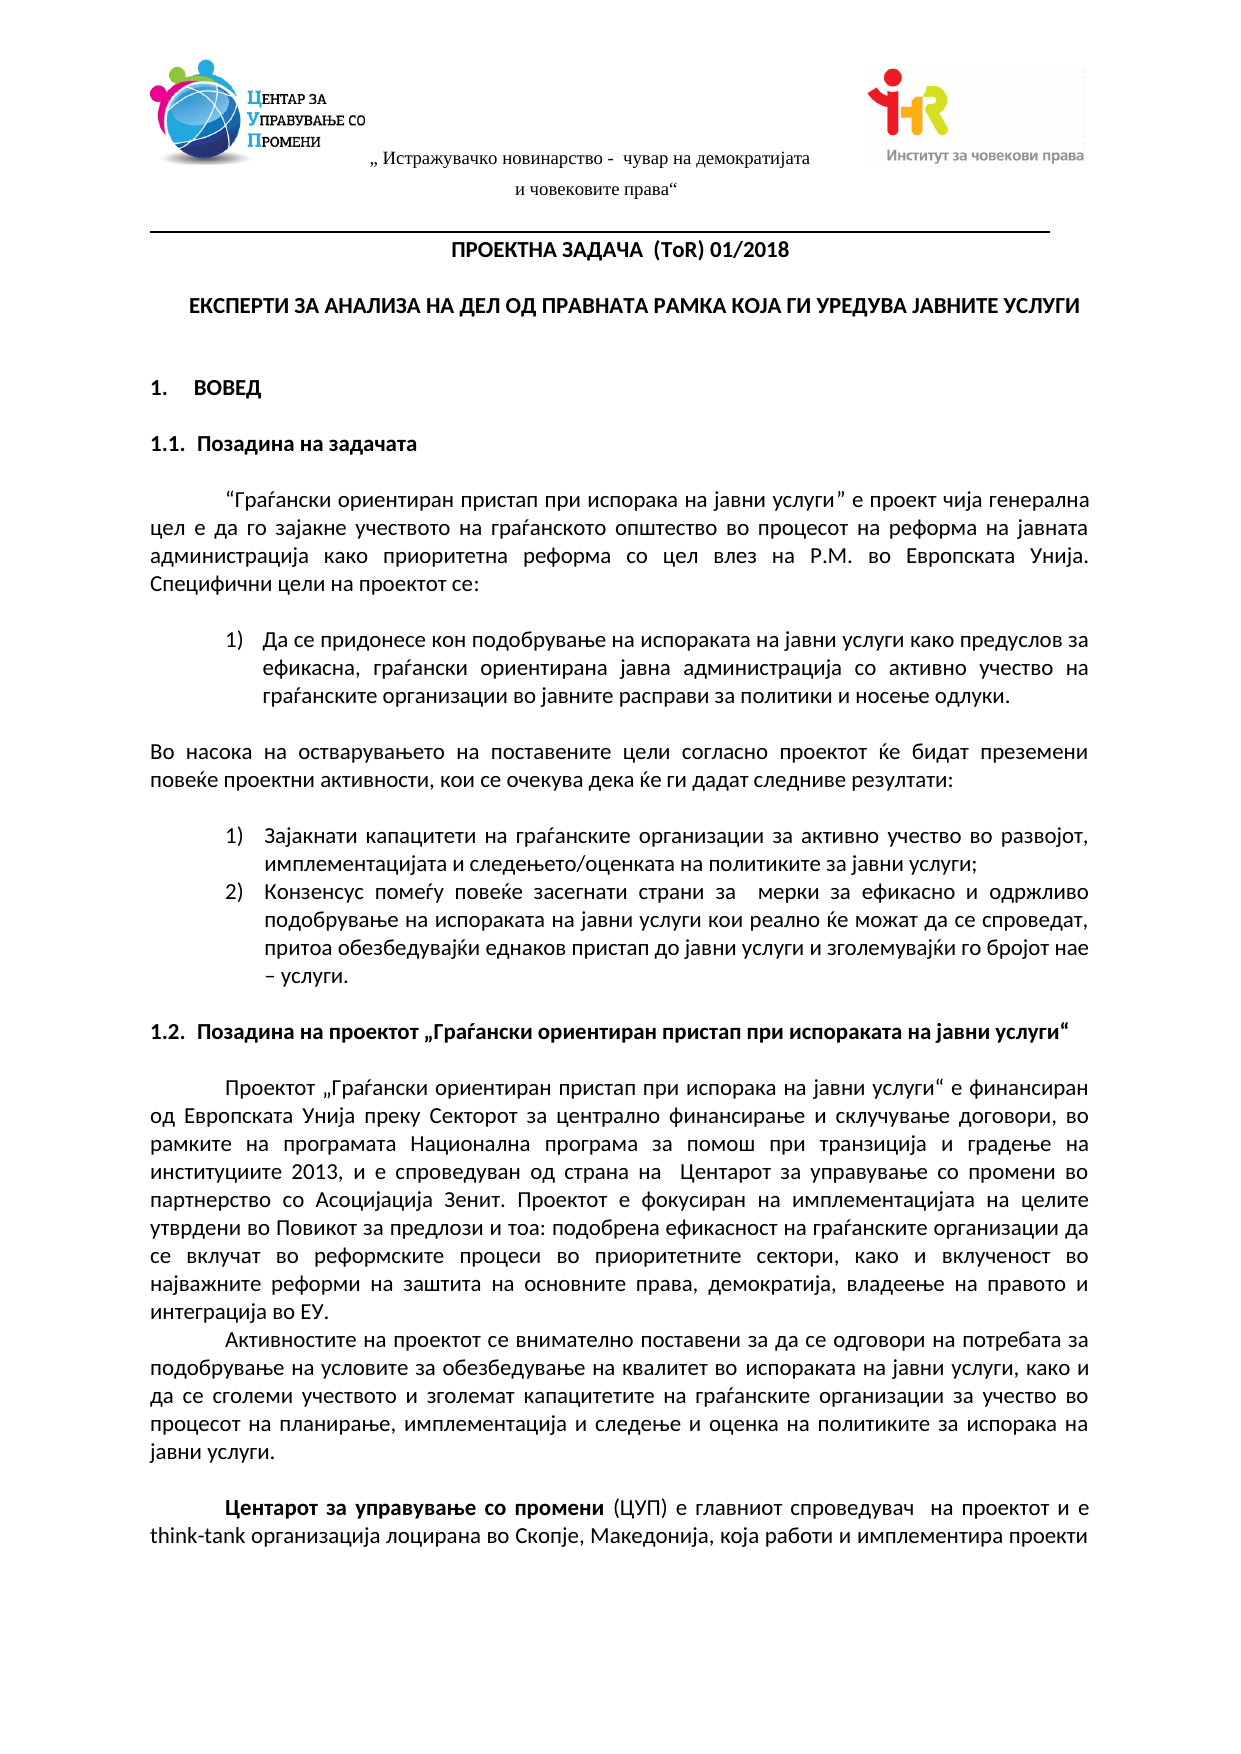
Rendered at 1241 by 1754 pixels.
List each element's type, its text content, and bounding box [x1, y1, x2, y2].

list Зајакнати капацитети на граѓанските организации за активно учество во развојот, имплементацијата и следењето/оценката на политиките за јавни услуги; [225, 821, 1090, 877]
list ВОВЕД [150, 373, 1090, 401]
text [150, 1493, 1090, 1549]
list Позадина на задачата [150, 429, 1090, 457]
list Конзенсус помеѓу повеќе засегнати страни за мерки за ефикасно и одржливо подобрување на испораката на јавни услуги кои реално ќе можат да се спроведат, притоа обезбедувајќи еднаков пристап до јавни услуги и зголемувајќи го бројот нае – услуги. [225, 877, 1090, 989]
text ПРОЕКТНА ЗАДАЧА (ToR) 01/2018 [150, 236, 1090, 264]
list Позадина на проектот „Граѓански ориентиран пристап при испораката на јавни услуги“ [150, 1017, 1090, 1045]
text Во насока на остварувањето на поставените цели согласно проектот ќе бидат преземени повеќе проектни активности, кои се очекува дека ќе ги дадат следниве резултати: [150, 737, 1090, 793]
picture [866, 68, 1085, 165]
text Проектот „Граѓански ориентиран пристап при испорака на јавни услуги“ е финансиран од Европската Унија преку Секторот за централно финансирање и склучување договори, во рамките на програмата Национална програма за помош при транзиција и градење на институциите 2013, и е спроведуван од страна на Центарот за управување со промени во партнерство со Асоцијација Зенит. Проектот е фокусиран на имплементацијата на целите утврдени во Повикот за предлози и тоа: подобрена ефикасност на граѓанските организации да се вклучат во реформските процеси во приоритетните сектори, како и вклученост во најважните реформи на заштита на основните права, демократија, владеење на правото и интеграција во ЕУ. [150, 1073, 1090, 1325]
text “Граѓански ориентиран пристап при испорака на јавни услуги” е проект чија генерална цел е да го зајакне учеството на граѓанското општество во процесот на реформа на јавната администрација како приоритетна реформа со цел влез на Р.М. во Европската Унија. Специфични цели на проектот се: [150, 485, 1090, 597]
picture [150, 59, 365, 165]
text Активностите на проектот се внимателно поставени за да се одговори на потребата за подобрување на условите за обезбедување на квалитет во испораката на јавни услуги, како и да се сголеми учеството и зголемат капацитетите на граѓанските организации за учество во процесот на планирање, имплементација и следење и оценка на политиките за испорака на јавни услуги. [150, 1325, 1090, 1466]
list Да се придонесе кон подобрување на испораката на јавни услуги како предуслов за ефикасна, граѓански ориентирана јавна администрација со активно учество на граѓанските организации во јавните расправи за политики и носење одлуки. [225, 625, 1090, 709]
text ЕКСПЕРТИ ЗА АНАЛИЗА НА ДЕЛ ОД ПРАВНАТА РАМКА КОЈА ГИ УРЕДУВА ЈАВНИТЕ УСЛУГИ [179, 292, 1090, 320]
